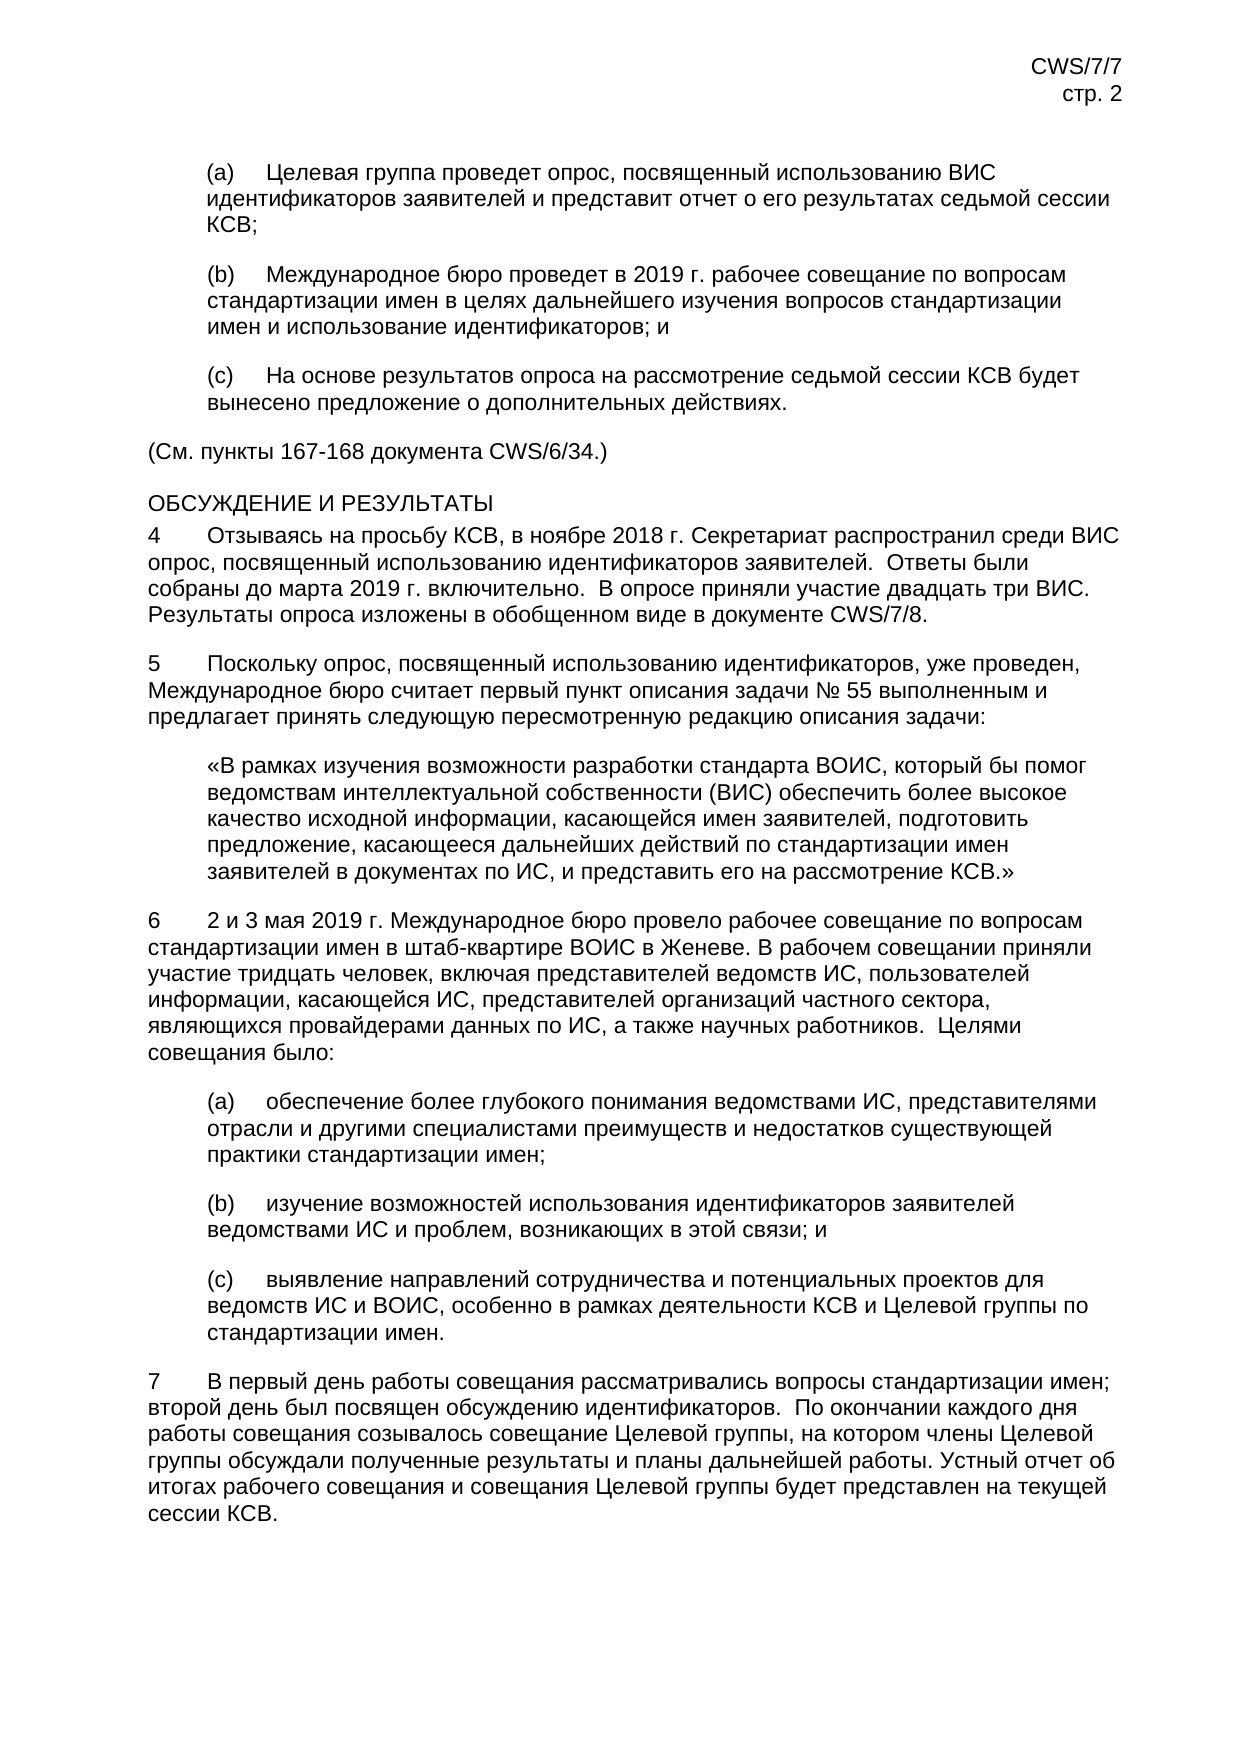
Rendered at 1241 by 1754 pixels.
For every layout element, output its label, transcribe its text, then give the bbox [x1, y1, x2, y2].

list обеспечение более глубокого понимания ведомствами ИС, представителями отрасли и другими специалистами преимуществ и недостатков существующей практики стандартизации имен; [207, 1088, 1122, 1167]
text В первый день работы совещания рассматривались вопросы стандартизации имен; второй день был посвящен обсуждению идентификаторов. По окончании каждого дня работы совещания созывалось совещание Целевой группы, на котором члены Целевой группы обсуждали полученные результаты и планы дальнейшей работы. Устный отчет об итогах рабочего совещания и совещания Целевой группы будет представлен на текущей сессии КСВ. [148, 1368, 1122, 1526]
text «В рамках изучения возможности разработки стандарта ВОИС, который бы помог ведомствам интеллектуальной собственности (ВИС) обеспечить более высокое качество исходной информации, касающейся имен заявителей, подготовить предложение, касающееся дальнейших действий по стандартизации имен заявителей в документах по ИС, и представить его на рассмотрение КСВ.» [207, 752, 1122, 884]
text 2 и 3 мая 2019 г. Международное бюро провело рабочее совещание по вопросам стандартизации имен в штаб-квартире ВОИС в Женеве. В рабочем совещании приняли участие тридцать человек, включая представителей ведомств ИС, пользователей информации, касающейся ИС, представителей организаций частного сектора, являющихся провайдерами данных по ИС, а также научных работников. Целями совещания было: [148, 907, 1122, 1065]
list Целевая группа проведет опрос, посвященный использованию ВИС идентификаторов заявителей и представит отчет о его результатах седьмой сессии КСВ; [206, 158, 1122, 238]
text (См. пункты 167-168 документа CWS/6/34.) [148, 438, 1122, 464]
list выявление направлений сотрудничества и потенциальных проектов для ведомств ИС и ВОИС, особенно в рамках деятельности КСВ и Целевой группы по стандартизации имен. [207, 1266, 1122, 1345]
list На основе результатов опроса на рассмотрение седьмой сессии КСВ будет вынесено предложение о дополнительных действиях. [207, 362, 1122, 415]
text Отзываясь на просьбу КСВ, в ноябре 2018 г. Секретариат распространил среди ВИС опрос, посвященный использованию идентификаторов заявителей. Ответы были собраны до марта 2019 г. включительно. В опросе приняли участие двадцать три ВИС. Результаты опроса изложены в обобщенном виде в документе CWS/7/8. [148, 522, 1122, 627]
subtitle ОБСУЖДЕНИЕ И РЕЗУЛЬТАТЫ [148, 489, 1122, 516]
text Поскольку опрос, посвященный использованию идентификаторов, уже проведен, Международное бюро считает первый пункт описания задачи № 55 выполненным и предлагает принять следующую пересмотренную редакцию описания задачи: [148, 650, 1122, 729]
list Международное бюро проведет в 2019 г. рабочее совещание по вопросам стандартизации имен в целях дальнейшего изучения вопросов стандартизации имен и использование идентификаторов; и [207, 261, 1122, 339]
list изучение возможностей использования идентификаторов заявителей ведомствами ИС и проблем, возникающих в этой связи; и [207, 1190, 1122, 1243]
